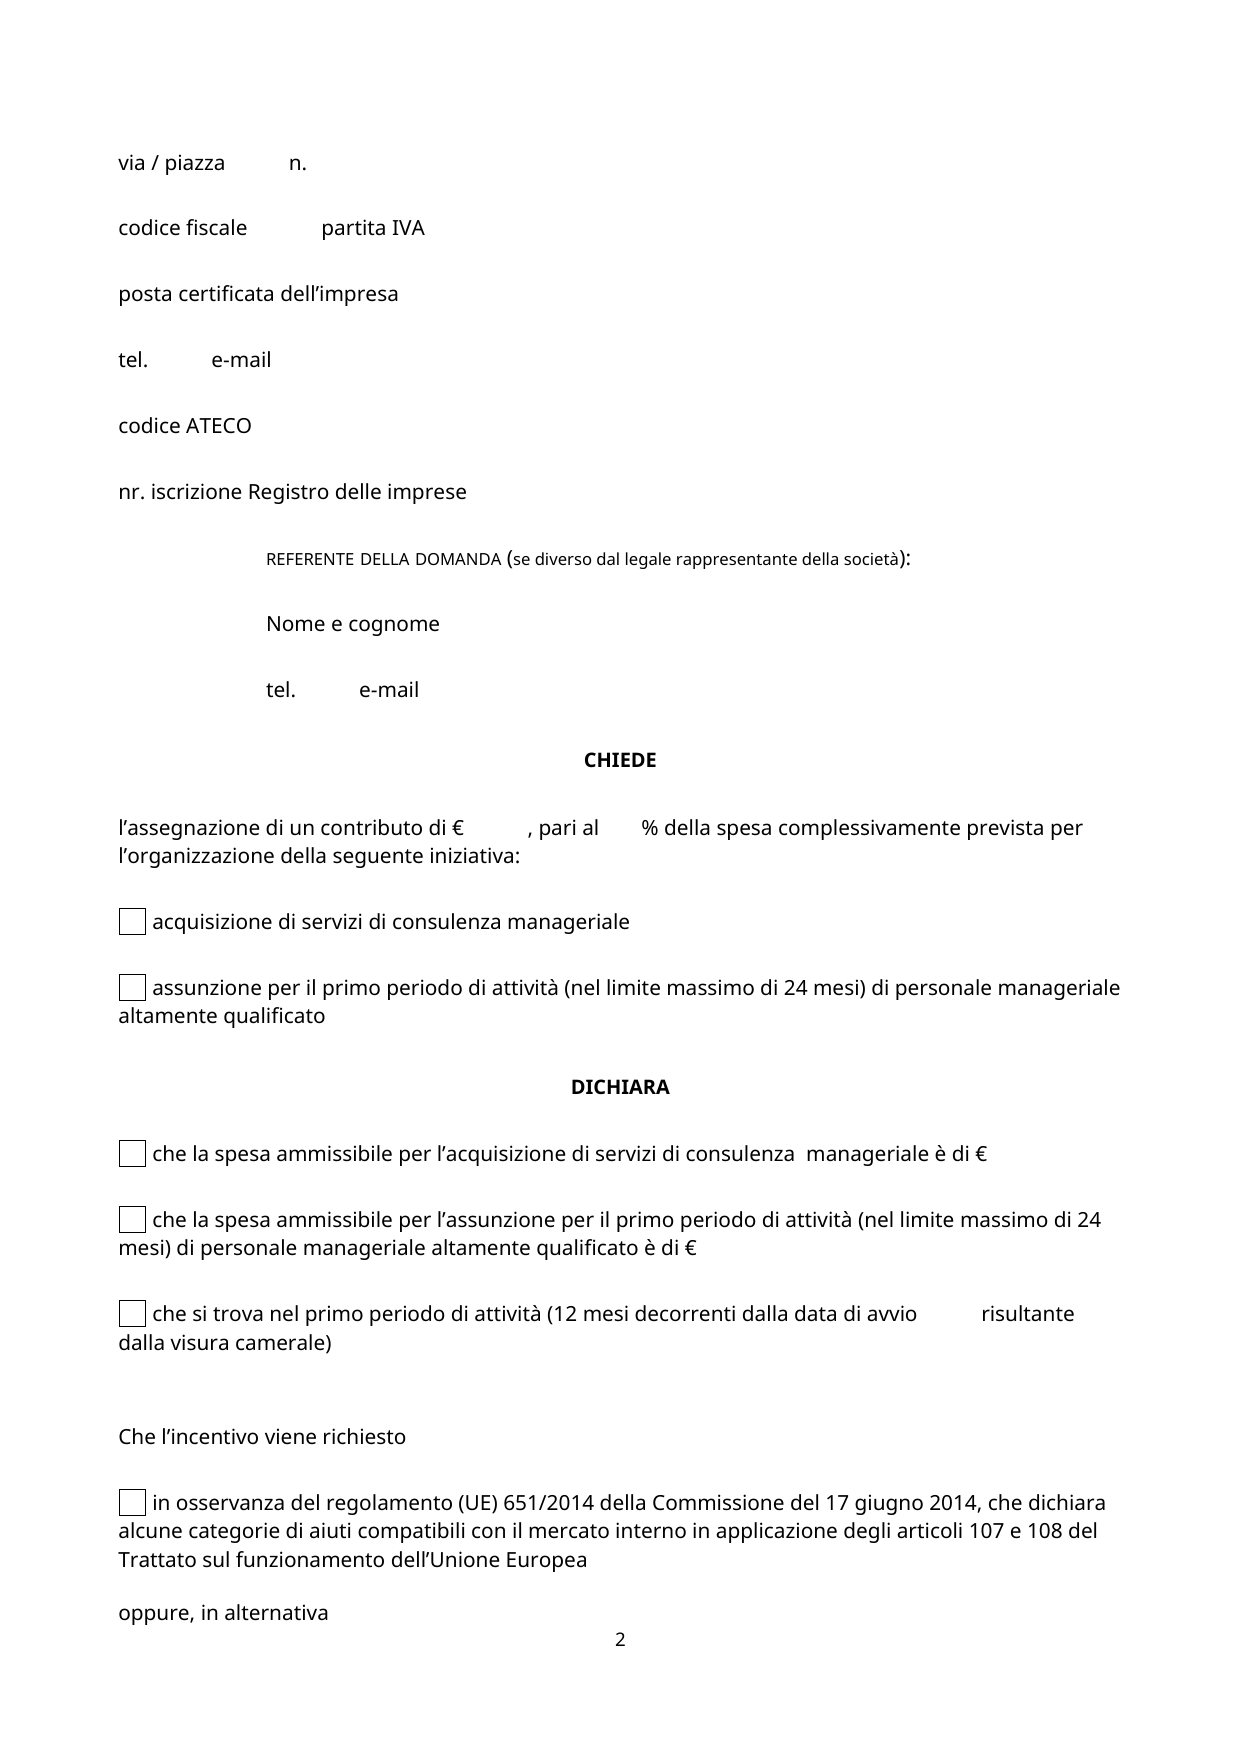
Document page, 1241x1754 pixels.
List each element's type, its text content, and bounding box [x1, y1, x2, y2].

text posta certificata dell’impresa [118, 279, 1122, 308]
text Nome e cognome [266, 609, 1122, 638]
text tel. e-mail [118, 345, 1122, 374]
text via / piazza n. [118, 148, 1122, 176]
text codice fiscale partita IVA [118, 213, 1122, 242]
text tel. e-mail [266, 675, 1122, 703]
text nr. iscrizione Registro delle imprese [118, 477, 1122, 506]
text che la spesa ammissibile per l’acquisizione di servizi di consulenza manageriale è di € [118, 1139, 1122, 1167]
text acquisizione di servizi di consulenza manageriale [118, 907, 1122, 935]
text oppure, in alternativa [118, 1598, 1122, 1627]
text in osservanza del regolamento (UE) 651/2014 della Commissione del 17 giugno 2014, che dichiara alcune categorie di aiuti compatibili con il mercato interno in applicazione degli articoli 107 e 108 del Trattato sul funzionamento dell’Unione Europea [118, 1488, 1122, 1573]
text referente della domanda (se diverso dal legale rappresentante della società): [266, 543, 1122, 572]
text chiede [118, 741, 1122, 775]
text che la spesa ammissibile per l’assunzione per il primo periodo di attività (nel limite massimo di 24 mesi) di personale manageriale altamente qualificato è di € [118, 1205, 1122, 1262]
text che si trova nel primo periodo di attività (12 mesi decorrenti dalla data di avvio risultante dalla visura camerale) [118, 1299, 1122, 1356]
text codice ATECO [118, 411, 1122, 440]
text l’assegnazione di un contributo di € , pari al % della spesa complessivamente prevista per l’organizzazione della seguente iniziativa: [118, 813, 1122, 869]
text dichiara [118, 1067, 1122, 1101]
text assunzione per il primo periodo di attività (nel limite massimo di 24 mesi) di personale manageriale altamente qualificato [118, 973, 1122, 1030]
text Che l’incentivo viene richiesto [118, 1393, 1122, 1450]
